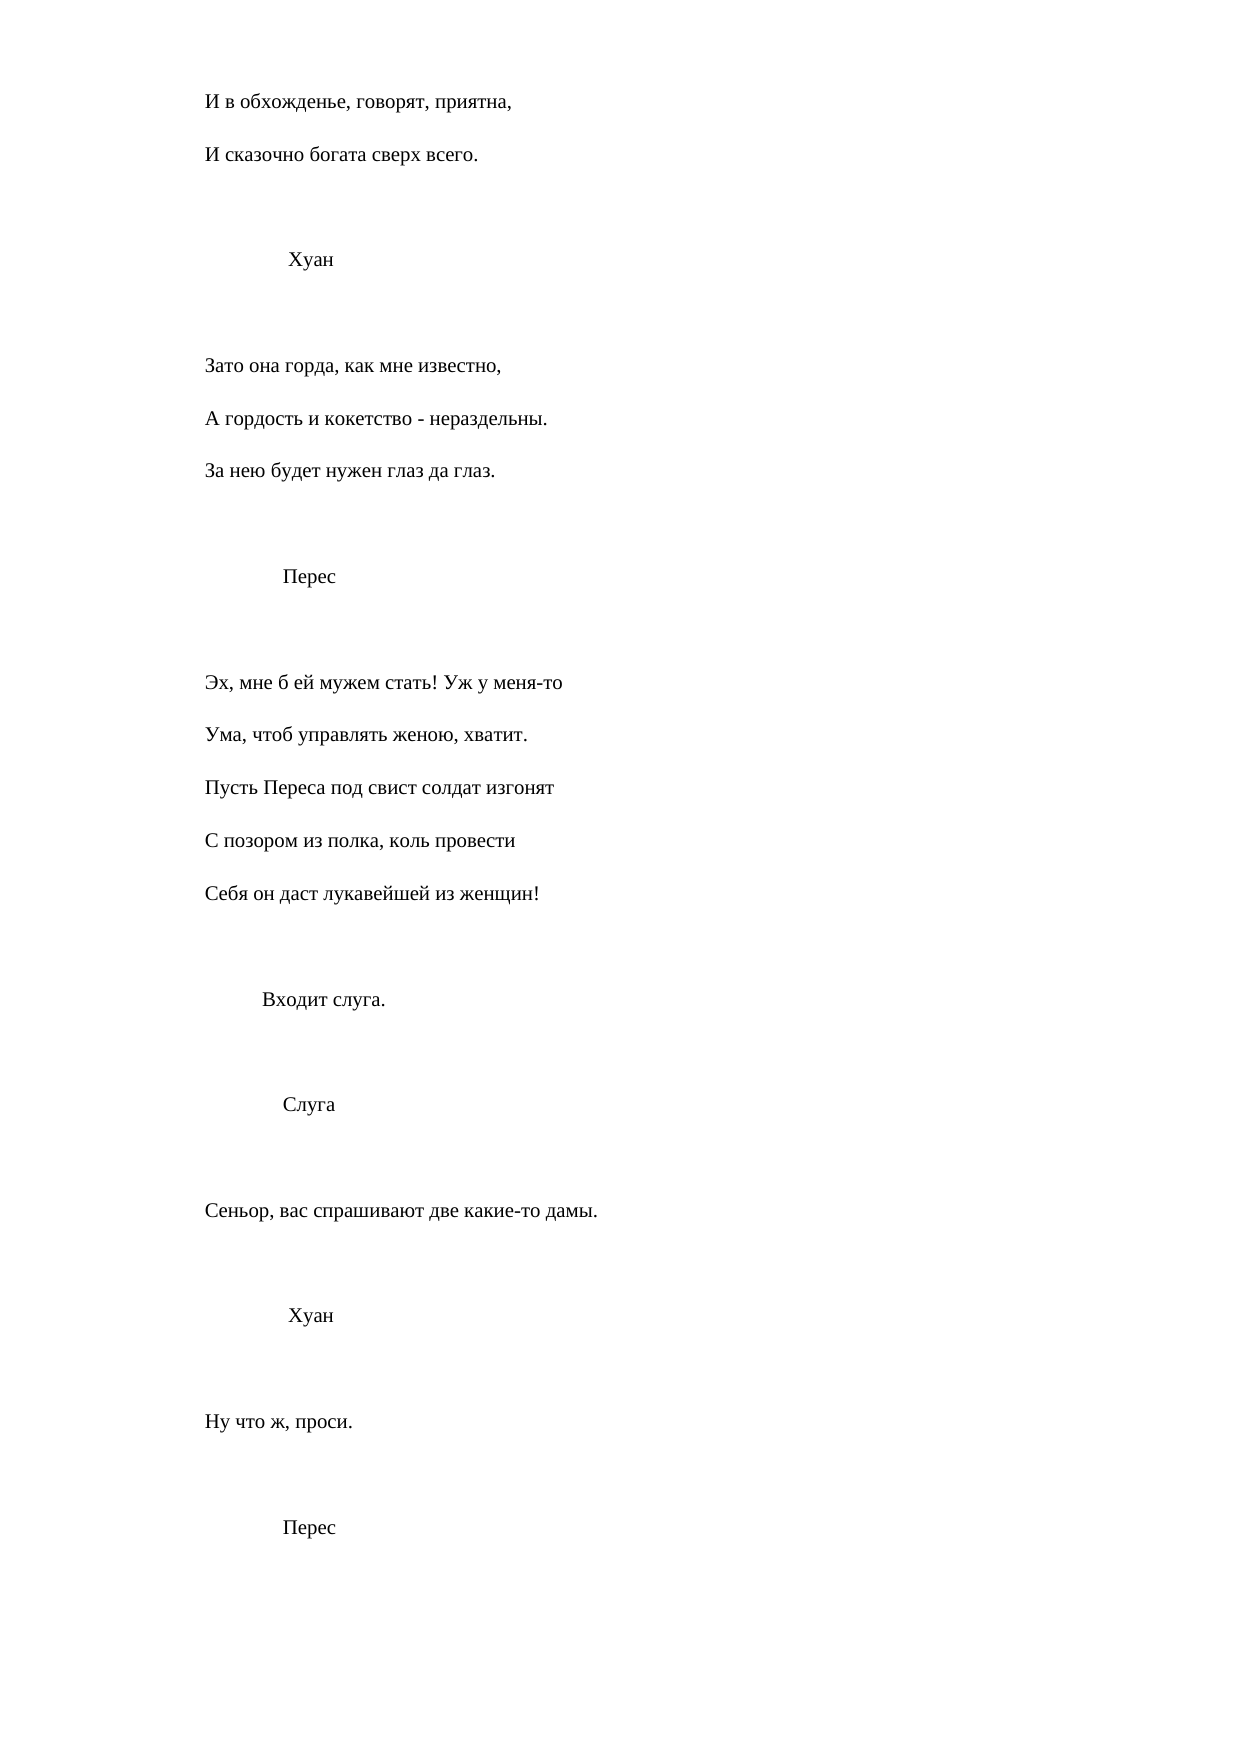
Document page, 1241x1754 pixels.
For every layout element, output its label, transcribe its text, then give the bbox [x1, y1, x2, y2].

text Зато она горда, как мне известно, [100, 353, 1146, 406]
text И сказочно богата сверх всего. [100, 141, 1146, 194]
text И в обхожденье, говорят, приятна, [100, 89, 1146, 141]
text За нею будет нужен глаз да глаз. [100, 458, 1146, 511]
text С позором из полка, коль провести [100, 828, 1146, 881]
text Перес [100, 564, 1146, 617]
text Хуан [100, 1303, 1146, 1356]
text Сеньор, вас спрашивают две какие-то дамы. [100, 1198, 1146, 1251]
text А гордость и кокетство - нераздельны. [100, 406, 1146, 458]
text Перес [100, 1514, 1146, 1567]
text Пусть Переса под свист солдат изгонят [100, 775, 1146, 828]
text Эх, мне б ей мужем стать! Уж у меня-то [100, 669, 1146, 722]
text Слуга [100, 1092, 1146, 1145]
text Входит слуга. [100, 986, 1146, 1039]
text Ну что ж, проси. [100, 1409, 1146, 1462]
text Себя он даст лукавейшей из женщин! [100, 881, 1146, 934]
text Хуан [100, 247, 1146, 300]
text Ума, чтоб управлять женою, хватит. [100, 722, 1146, 775]
